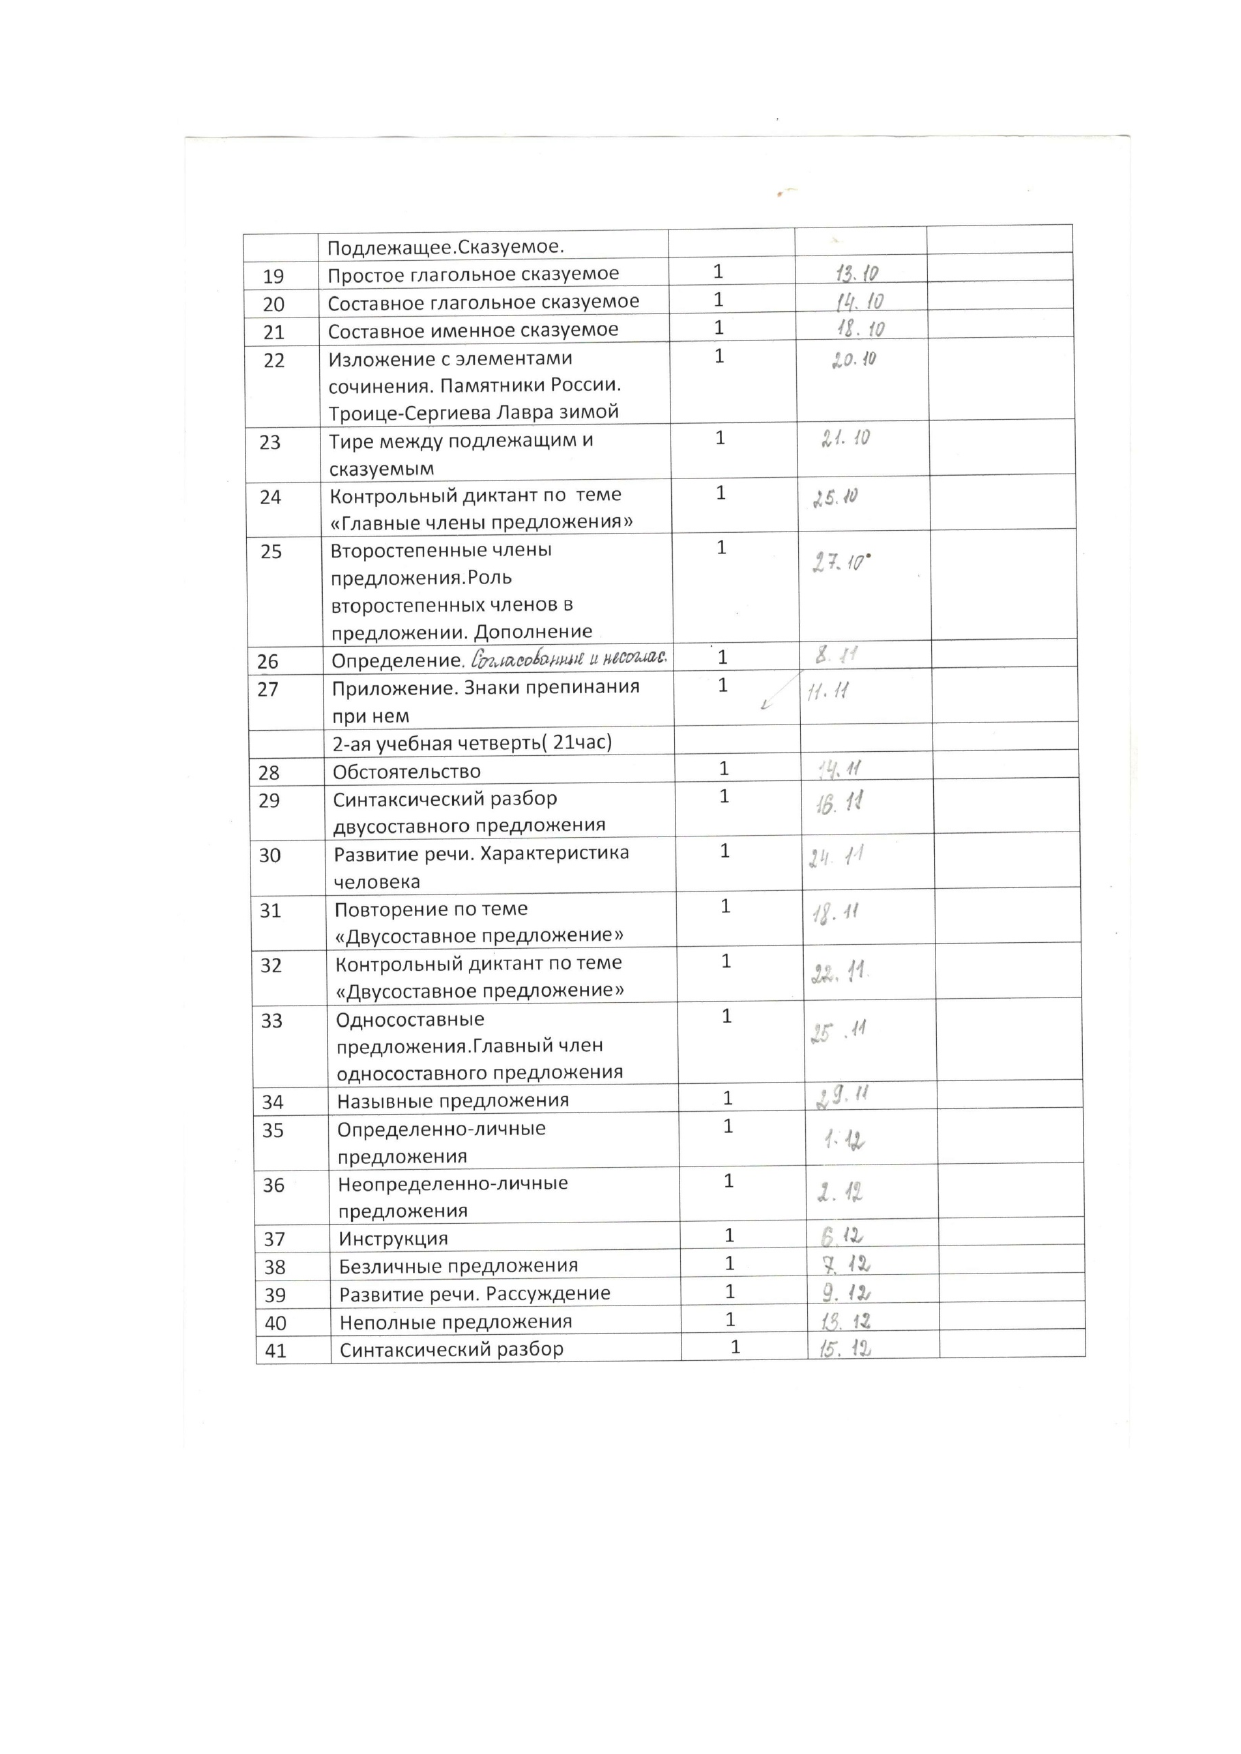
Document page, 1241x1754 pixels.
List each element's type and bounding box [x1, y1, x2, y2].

picture [177, 118, 1152, 1458]
